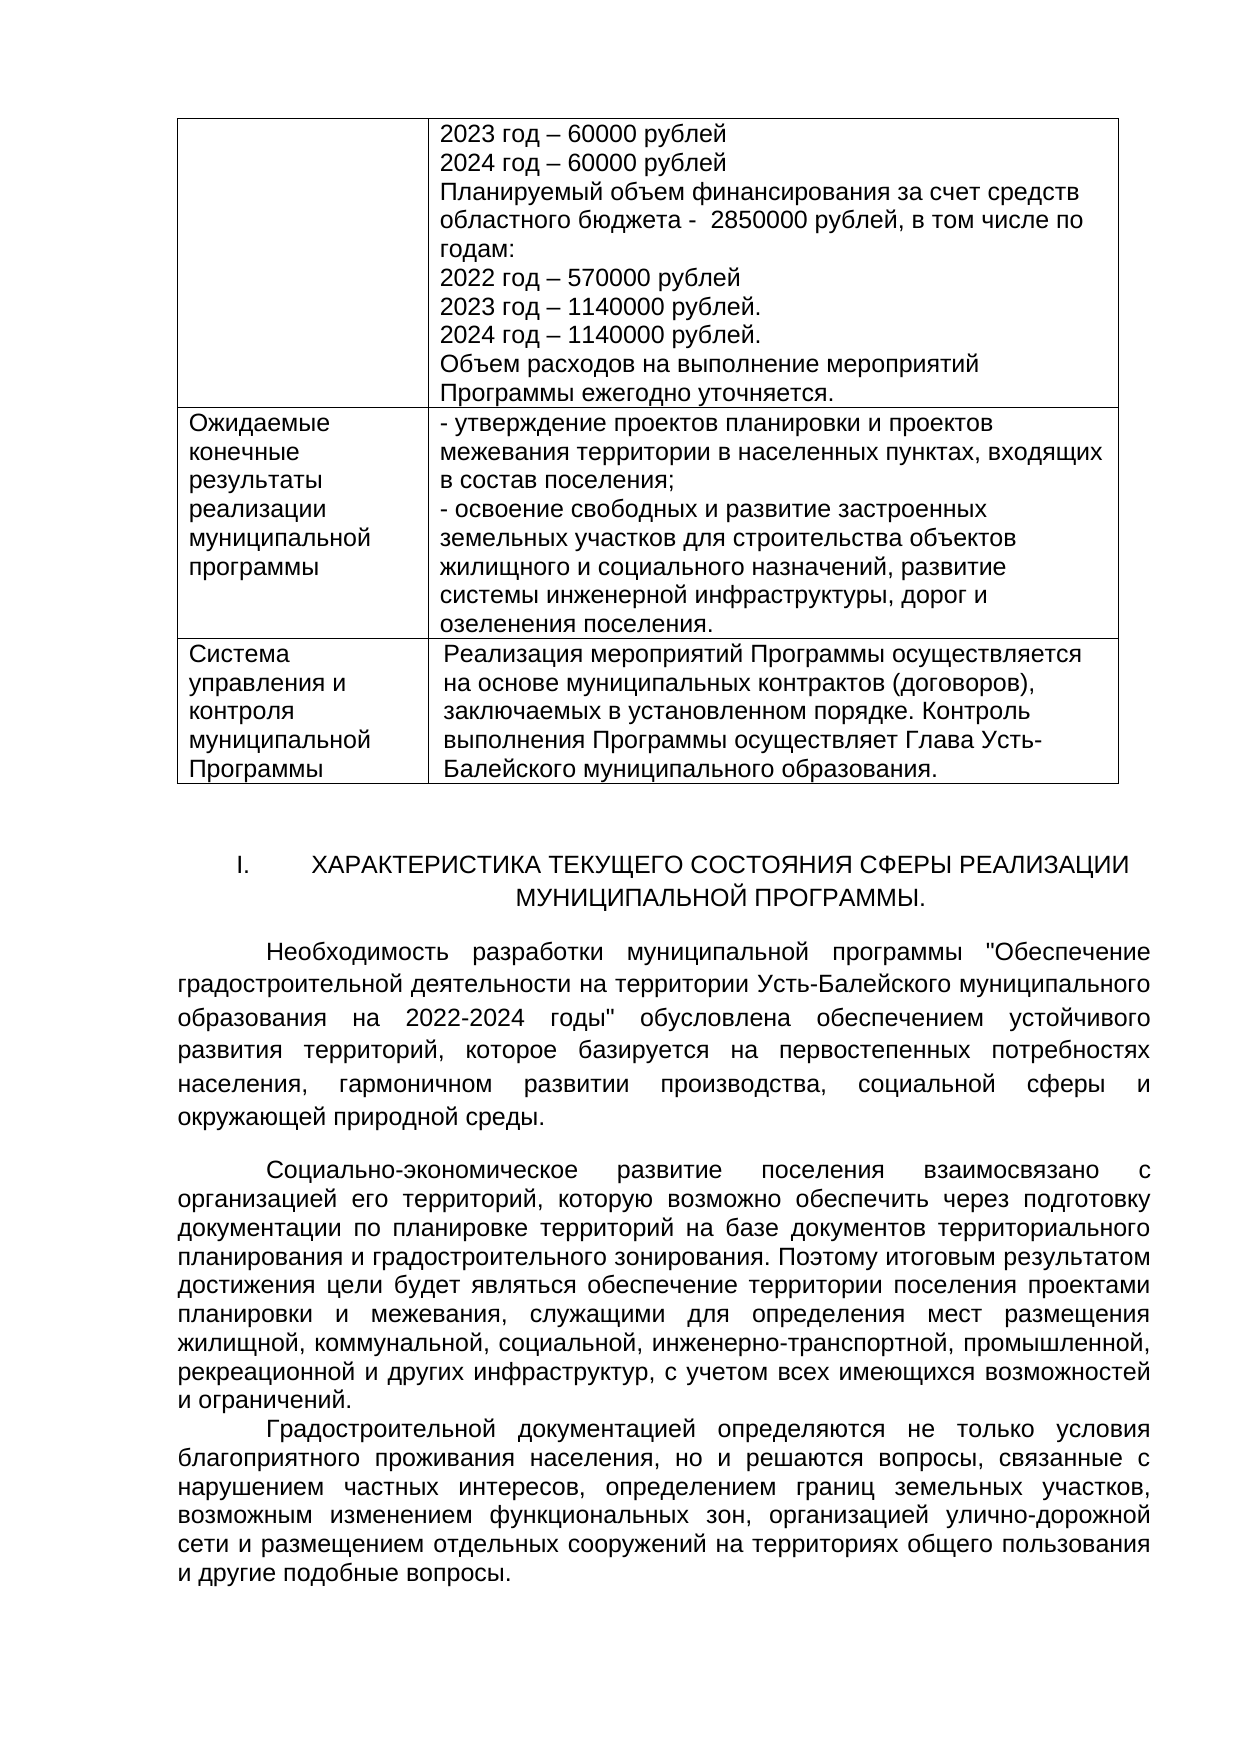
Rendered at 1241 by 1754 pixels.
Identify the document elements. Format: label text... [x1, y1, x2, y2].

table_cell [429, 119, 1118, 407]
list ХАРАКТЕРИСТИКА ТЕКУЩЕГО СОСТОЯНИЯ СФЕРЫ РЕАЛИЗАЦИИ МУНИЦИПАЛЬНОЙ ПРОГРАММЫ. [215, 849, 1152, 911]
text Необходимость разработки муниципальной программы "Обеспечение градостроительной деятельности на территории Усть-Балейского муниципального образования на 2022-2024 годы" обусловлена обеспечением устойчивого развития территорий, которое базируется на первостепенных потребностях населения, гармоничном развитии производства, социальной сферы и окружающей природной среды. [177, 936, 1152, 1130]
table_cell - утверждение проектов планировки и проектов межевания территории в населенных пунктах, входящих в состав поселения; - освоение свободных и развитие застроенных земельных участков для строительства объектов жилищного и социального назначений, развитие системы инженерной инфраструктуры, дорог и озеленения поселения. [429, 408, 1118, 638]
table_cell Система управления и контроля муниципальной Программы [178, 639, 428, 782]
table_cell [178, 119, 428, 407]
table_cell Реализация мероприятий Программы осуществляется на основе муниципальных контрактов (договоров), заключаемых в установленном порядке. Контроль выполнения Программы осуществляет Глава Усть-Балейского муниципального образования. [429, 639, 1118, 782]
table_cell Ожидаемые конечные результаты реализации муниципальной программы [178, 408, 428, 638]
text Градостроительной документацией определяются не только условия благоприятного проживания населения, но и решаются вопросы, связанные с нарушением частных интересов, определением границ земельных участков, возможным изменением функциональных зон, организацией улично-дорожной сети и размещением отдельных сооружений на территориях общего пользования и другие подобные вопросы. [177, 1414, 1152, 1587]
text Социально-экономическое развитие поселения взаимосвязано с организацией его территорий, которую возможно обеспечить через подготовку документации по планировке территорий на базе документов территориального планирования и градостроительного зонирования. Поэтому итоговым результатом достижения цели будет являться обеспечение территории поселения проектами планировки и межевания, служащими для определения мест размещения жилищной, коммунальной, социальной, инженерно-транспортной, промышленной, рекреационной и других инфраструктур, с учетом всех имеющихся возможностей и ограничений. [177, 1155, 1152, 1414]
